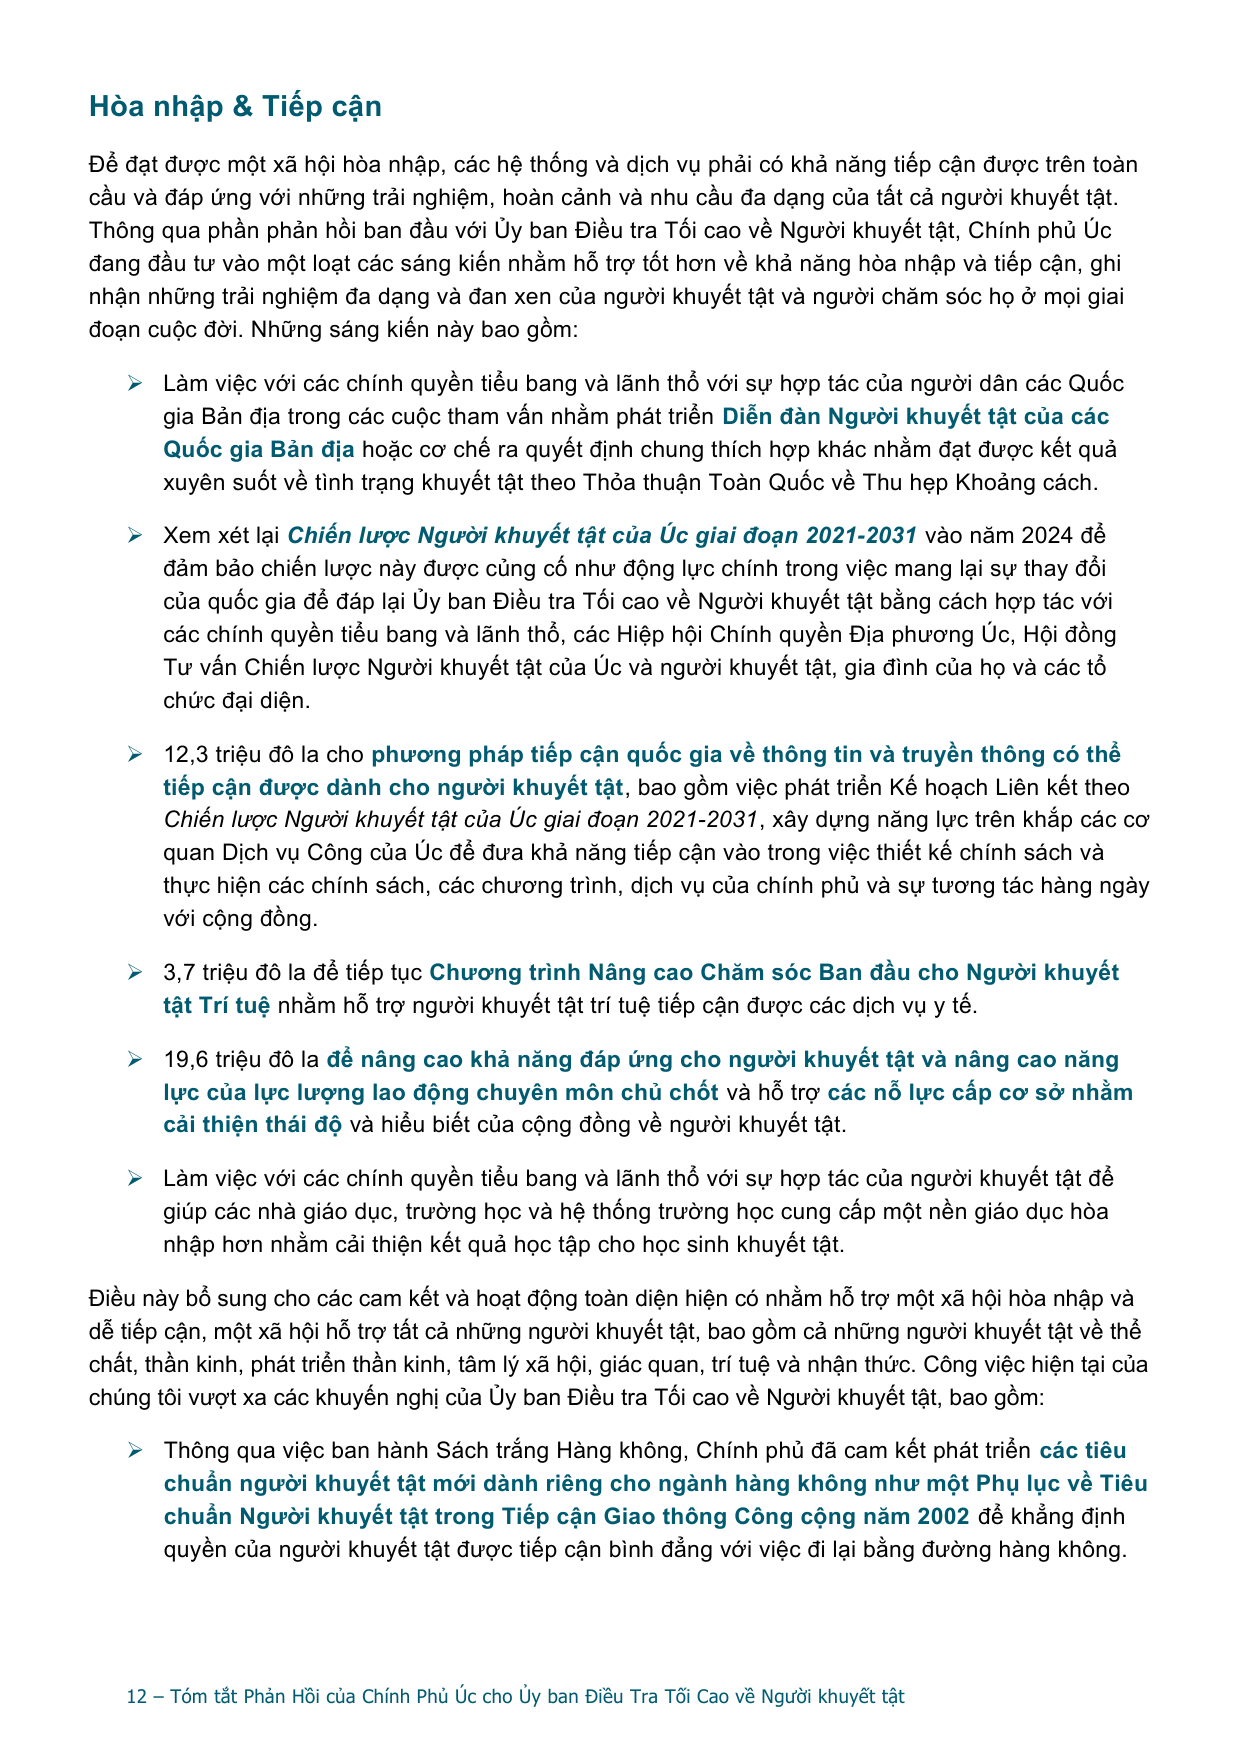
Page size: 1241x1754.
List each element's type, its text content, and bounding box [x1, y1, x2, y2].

picture [128, 964, 140, 971]
list 12,3 triệu đô la cho phương pháp tiếp cận quốc gia về thông tin và truyền thông có thể tiếp cận được dành cho người khuyết tật, bao gồm việc phát triển Kế hoạch Liên kết theo Chiến lược Người khuyết tật của Úc giai đoạn 2021-2031, xây dựng năng lực trên khắp các cơ quan Dịch vụ Công của Úc để đưa khả năng tiếp cận vào trong việc thiết kế chính sách và thực hiện các chính sách, các chương trình, dịch vụ của chính phủ và sự tương tác hàng ngày với cộng đồng. [126, 741, 1152, 931]
text Để đạt được một xã hội hòa nhập, các hệ thống và dịch vụ phải có khả năng tiếp cận được trên toàn cầu và đáp ứng với những trải nghiệm, hoàn cảnh và nhu cầu đa dạng của tất cả người khuyết tật. Thông qua phần phản hồi ban đầu với Ủy ban Điều tra Tối cao về Người khuyết tật, Chính phủ Úc đang đầu tư vào một loạt các sáng kiến nhằm hỗ trợ tốt hơn về khả năng hòa nhập và tiếp cận, ghi nhận những trải nghiệm đa dạng và đan xen của người khuyết tật và người chăm sóc họ ở mọi giai đoạn cuộc đời. Những sáng kiến này bao gồm: [89, 151, 1152, 342]
list Làm việc với các chính quyền tiểu bang và lãnh thổ với sự hợp tác của người khuyết tật để giúp các nhà giáo dục, trường học và hệ thống trường học cung cấp một nền giáo dục hòa nhập hơn nhằm cải thiện kết quả học tập cho học sinh khuyết tật. [126, 1165, 1152, 1257]
text Hòa nhập & Tiếp cận [89, 89, 1152, 122]
list Xem xét lại Chiến lược Người khuyết tật của Úc giai đoạn 2021-2031 vào năm 2024 để đảm bảo chiến lược này được củng cố như động lực chính trong việc mang lại sự thay đổi của quốc gia để đáp lại Ủy ban Điều tra Tối cao về Người khuyết tật bằng cách hợp tác với các chính quyền tiểu bang và lãnh thổ, các Hiệp hội Chính quyền Địa phương Úc, Hội đồng Tư vấn Chiến lược Người khuyết tật của Úc và người khuyết tật, gia đình của họ và các tổ chức đại diện. [126, 522, 1152, 713]
picture [128, 1442, 140, 1449]
text Điều này bổ sung cho các cam kết và hoạt động toàn diện hiện có nhằm hỗ trợ một xã hội hòa nhập và dễ tiếp cận, một xã hội hỗ trợ tất cả những người khuyết tật, bao gồm cả những người khuyết tật về thể chất, thần kinh, phát triển thần kinh, tâm lý xã hội, giác quan, trí tuệ và nhận thức. Công việc hiện tại của chúng tôi vượt xa các khuyến nghị của Ủy ban Điều tra Tối cao về Người khuyết tật, bao gồm: [89, 1285, 1152, 1410]
picture [128, 1170, 140, 1177]
picture [128, 1051, 140, 1058]
list Làm việc với các chính quyền tiểu bang và lãnh thổ với sự hợp tác của người dân các Quốc gia Bản địa trong các cuộc tham vấn nhằm phát triển Diễn đàn Người khuyết tật của các Quốc gia Bản địa hoặc cơ chế ra quyết định chung thích hợp khác nhằm đạt được kết quả xuyên suốt về tình trạng khuyết tật theo Thỏa thuận Toàn Quốc về Thu hẹp Khoảng cách. [126, 370, 1152, 495]
picture [128, 746, 140, 753]
picture [128, 375, 140, 382]
list 3,7 triệu đô la để tiếp tục Chương trình Nâng cao Chăm sóc Ban đầu cho Người khuyết tật Trí tuệ nhằm hỗ trợ người khuyết tật trí tuệ tiếp cận được các dịch vụ y tế. [126, 959, 1152, 1018]
list Thông qua việc ban hành Sách trắng Hàng không, Chính phủ đã cam kết phát triển các tiêu chuẩn người khuyết tật mới dành riêng cho ngành hàng không như một Phụ lục về Tiêu chuẩn Người khuyết tật trong Tiếp cận Giao thông Công cộng năm 2002 để khẳng định quyền của người khuyết tật được tiếp cận bình đẳng với việc đi lại bằng đường hàng không. [126, 1437, 1152, 1562]
list 19,6 triệu đô la để nâng cao khả năng đáp ứng cho người khuyết tật và nâng cao năng lực của lực lượng lao động chuyên môn chủ chốt và hỗ trợ các nỗ lực cấp cơ sở nhằm cải thiện thái độ và hiểu biết của cộng đồng về người khuyết tật. [126, 1046, 1152, 1138]
picture [128, 527, 140, 534]
